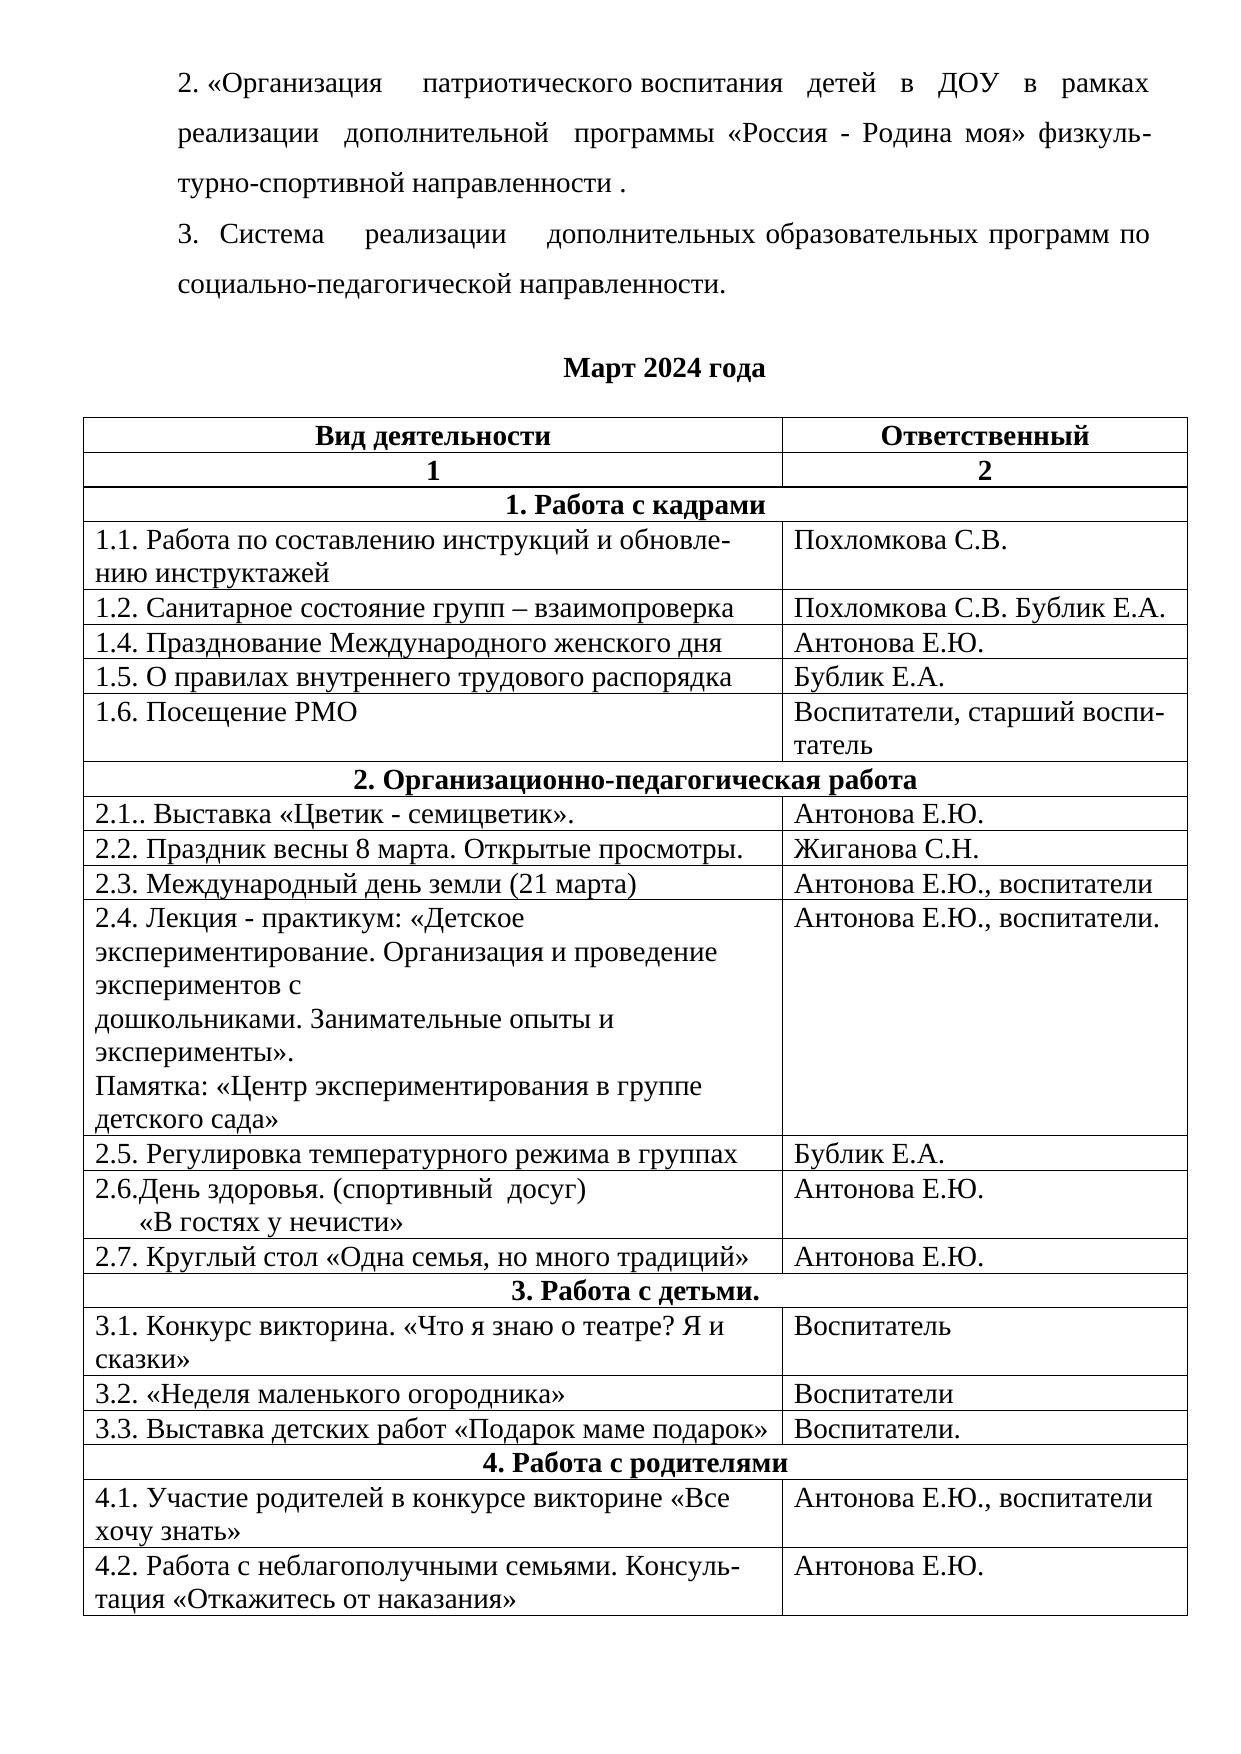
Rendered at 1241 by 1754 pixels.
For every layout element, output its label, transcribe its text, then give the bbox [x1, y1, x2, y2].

table_cell 1.2. Санитарное состояние групп – взаимопроверка [84, 590, 782, 624]
table_cell Антонова Е.Ю. [783, 797, 1187, 830]
table_cell Воспитатели, старший воспитатель [783, 694, 1187, 761]
table_cell 3.2. «Неделя маленького огородника» [84, 1376, 782, 1410]
table_cell 1. Работа с кадрами [84, 488, 1187, 521]
text 2. «Организация патриотического воспитания детей в ДОУ в рамках реализации дополнительной программы «Россия - Родина моя» физкультурно-спортивной направленности . [177, 65, 1152, 199]
table_cell Антонова Е.Ю., воспитатели [783, 866, 1187, 899]
table_cell 4.1. Участие родителей в конкурсе викторине «Все хочу знать» [84, 1480, 782, 1547]
table_cell 1.4. Празднование Международного женского дня [84, 625, 782, 658]
table_cell 1.5. О правилах внутреннего трудового распорядка [84, 659, 782, 693]
table_cell Антонова Е.Ю., воспитатели [783, 1480, 1187, 1547]
table_cell 3.3. Выставка детских работ «Подарок маме подарок» [84, 1411, 782, 1444]
table_cell Бублик Е.А. [783, 659, 1187, 693]
table_cell 4. Работа с родителями [84, 1445, 1187, 1479]
table_cell Воспитатели [783, 1376, 1187, 1410]
table_cell 4.2. Работа с неблагополучными семьями. Консультация «Откажитесь от наказания» [84, 1548, 782, 1615]
table_cell 2. Организационно-педагогическая работа [84, 762, 1187, 796]
table_cell Бублик Е.А. [783, 1136, 1187, 1170]
table_cell Антонова Е.Ю. [783, 1171, 1187, 1238]
table_cell 3. Работа с детьми. [84, 1274, 1187, 1307]
table_cell 2.5. Регулировка температурного режима в группах [84, 1136, 782, 1170]
table_cell 2.6.День здоровья. (спортивный досуг) «В гостях у нечисти» [84, 1171, 782, 1238]
table_cell Похломкова С.В. Бублик Е.А. [783, 590, 1187, 624]
table_cell 2.4. Лекция - практикум: «Детское экспериментирование. Организация и проведение экспериментов с дошкольниками. Занимательные опыты и эксперименты». Памятка: «Центр экспериментирования в группе детского сада» [84, 900, 782, 1135]
table_cell 2.2. Праздник весны 8 марта. Открытые просмотры. [84, 831, 782, 865]
table_cell 2.3. Международный день земли (21 марта) [84, 866, 782, 899]
table_header Вид деятельности [84, 418, 782, 452]
table_cell Антонова Е.Ю. [783, 625, 1187, 658]
table_cell Антонова Е.Ю. [783, 1239, 1187, 1272]
table_cell 1.1. Работа по составлению инструкций и обновлению инструктажей [84, 522, 782, 589]
table_cell 1 [84, 453, 782, 486]
table_cell Похломкова С.В. [783, 522, 1187, 589]
table_cell Антонова Е.Ю. [783, 1548, 1187, 1615]
text Март 2024 года [177, 350, 1152, 384]
table_cell 2 [783, 453, 1187, 486]
table_cell Антонова Е.Ю., воспитатели. [783, 900, 1187, 1135]
table_header Ответственный [783, 418, 1187, 452]
table_cell 3.1. Конкурс викторина. «Что я знаю о театре? Я и сказки» [84, 1308, 782, 1375]
table_cell Воспитатель [783, 1308, 1187, 1375]
table_cell 2.7. Круглый стол «Одна семья, но много традиций» [84, 1239, 782, 1272]
text 3. Система реализации дополнительных образовательных программ по социально-педагогической направленности. [177, 216, 1152, 300]
table_cell Жиганова С.Н. [783, 831, 1187, 865]
table_cell 2.1.. Выставка «Цветик - семицветик». [84, 797, 782, 830]
table_cell 1.6. Посещение РМО [84, 694, 782, 761]
table_cell Воспитатели. [783, 1411, 1187, 1444]
